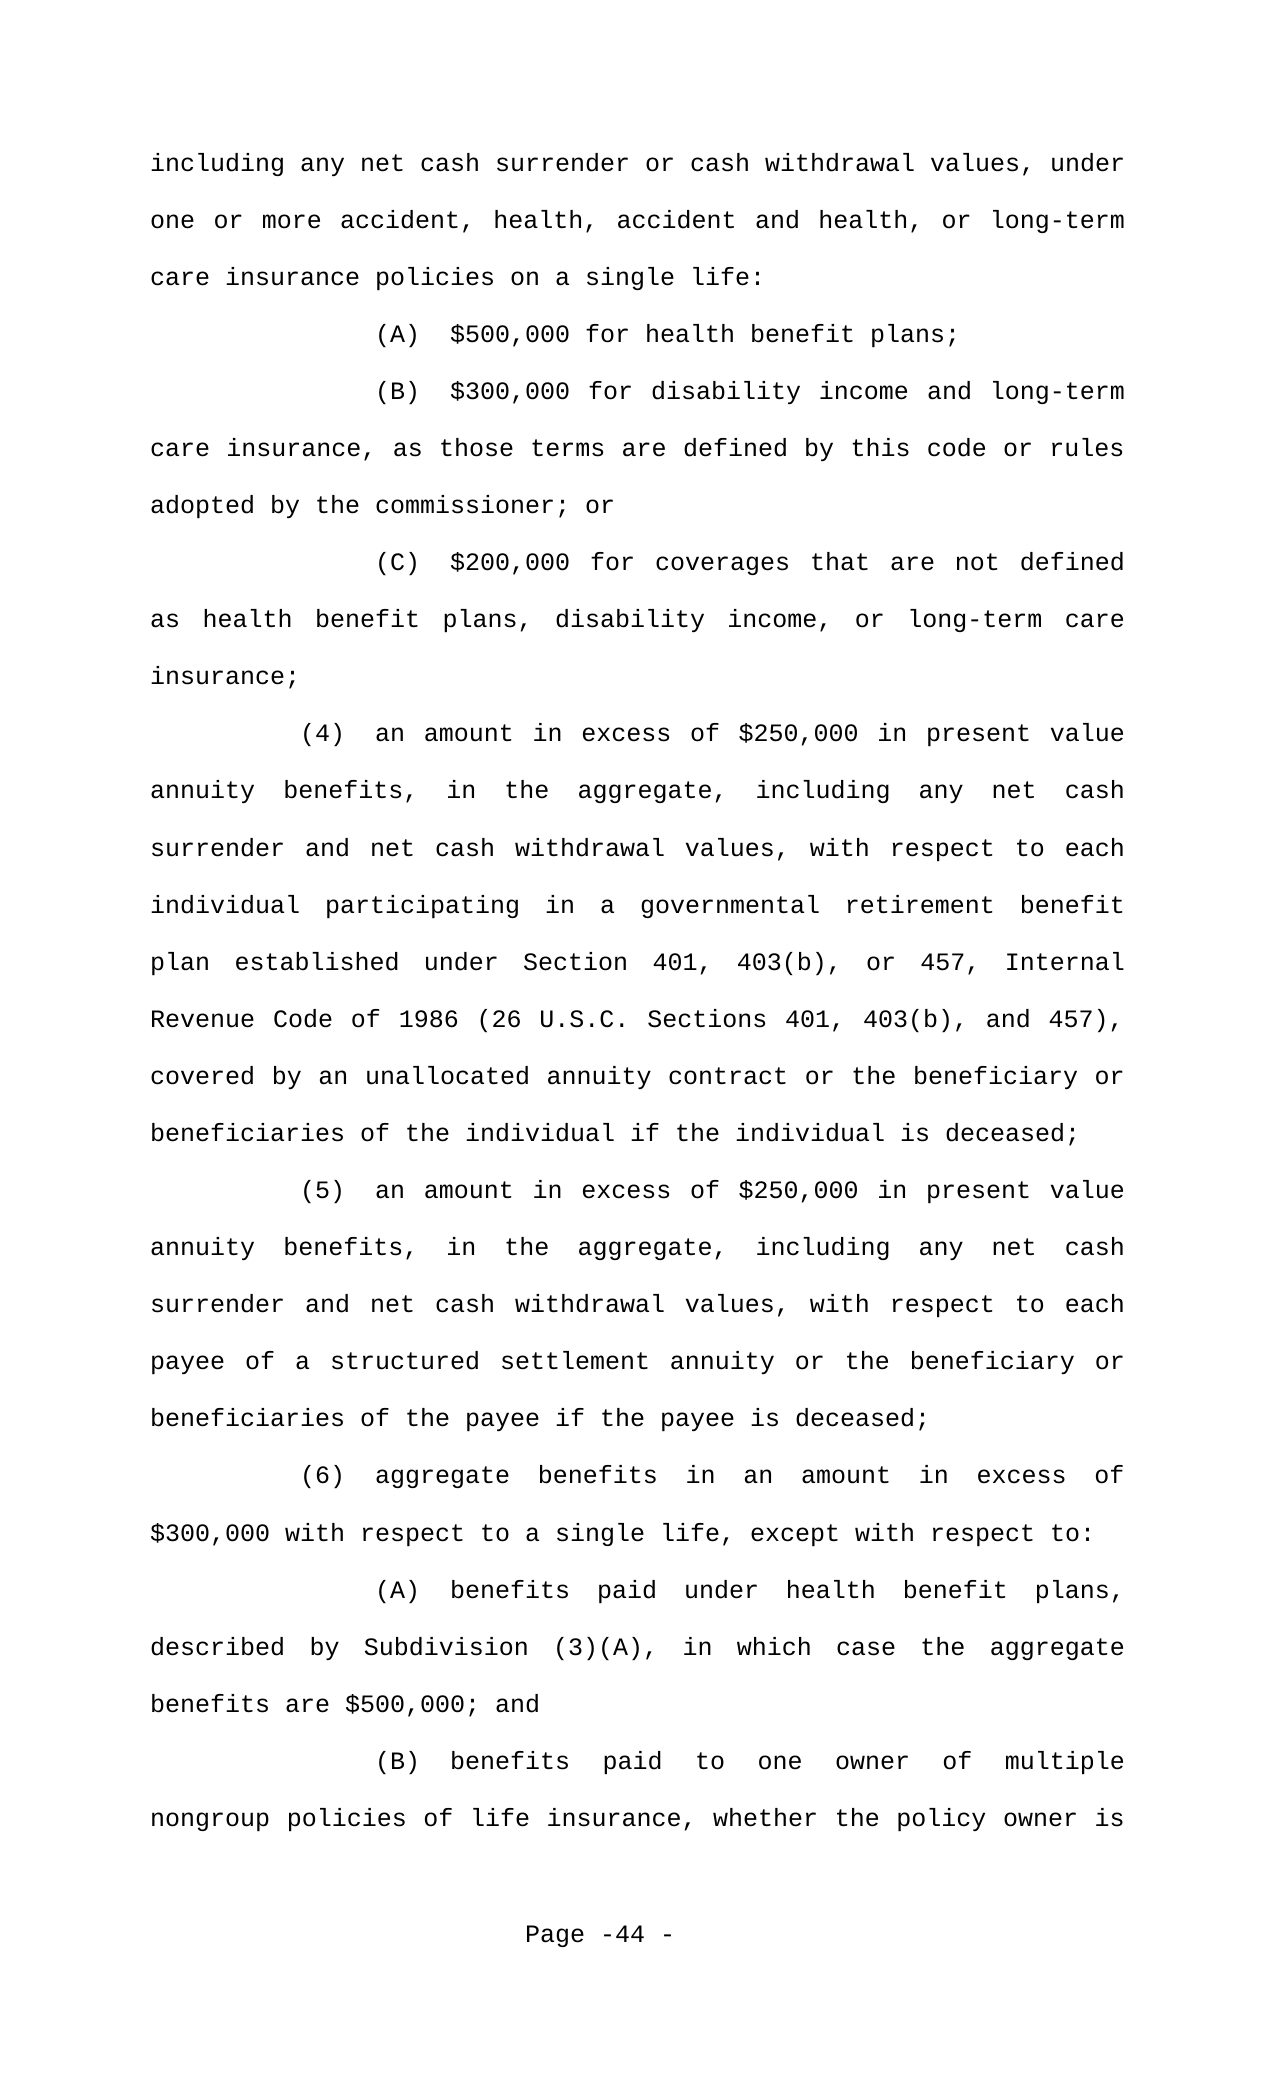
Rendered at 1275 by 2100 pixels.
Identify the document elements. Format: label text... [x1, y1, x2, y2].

text (C) $200,000 for coverages that are not defined as health benefit plans, disability income, or long-term care insurance; [150, 549, 1125, 692]
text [150, 150, 1125, 293]
text (4) an amount in excess of $250,000 in present value annuity benefits, in the aggregate, including any net cash surrender and net cash withdrawal values, with respect to each individual participating in a governmental retirement benefit plan established under Section 401, 403(b), or 457, Internal Revenue Code of 1986 (26 U.S.C. Sections 401, 403(b), and 457), covered by an unallocated annuity contract or the beneficiary or beneficiaries of the individual if the individual is deceased; [150, 721, 1125, 1149]
text (B) $300,000 for disability income and long-term care insurance, as those terms are defined by this code or rules adopted by the commissioner; or [150, 378, 1125, 521]
text (6) aggregate benefits in an amount in excess of $300,000 with respect to a single life, except with respect to: [150, 1463, 1125, 1548]
text (5) an amount in excess of $250,000 in present value annuity benefits, in the aggregate, including any net cash surrender and net cash withdrawal values, with respect to each payee of a structured settlement annuity or the beneficiary or beneficiaries of the payee if the payee is deceased; [150, 1177, 1125, 1434]
text (A) $500,000 for health benefit plans; [150, 321, 1125, 350]
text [150, 1748, 1125, 1834]
text (A) benefits paid under health benefit plans, described by Subdivision (3)(A), in which case the aggregate benefits are $500,000; and [150, 1577, 1125, 1720]
